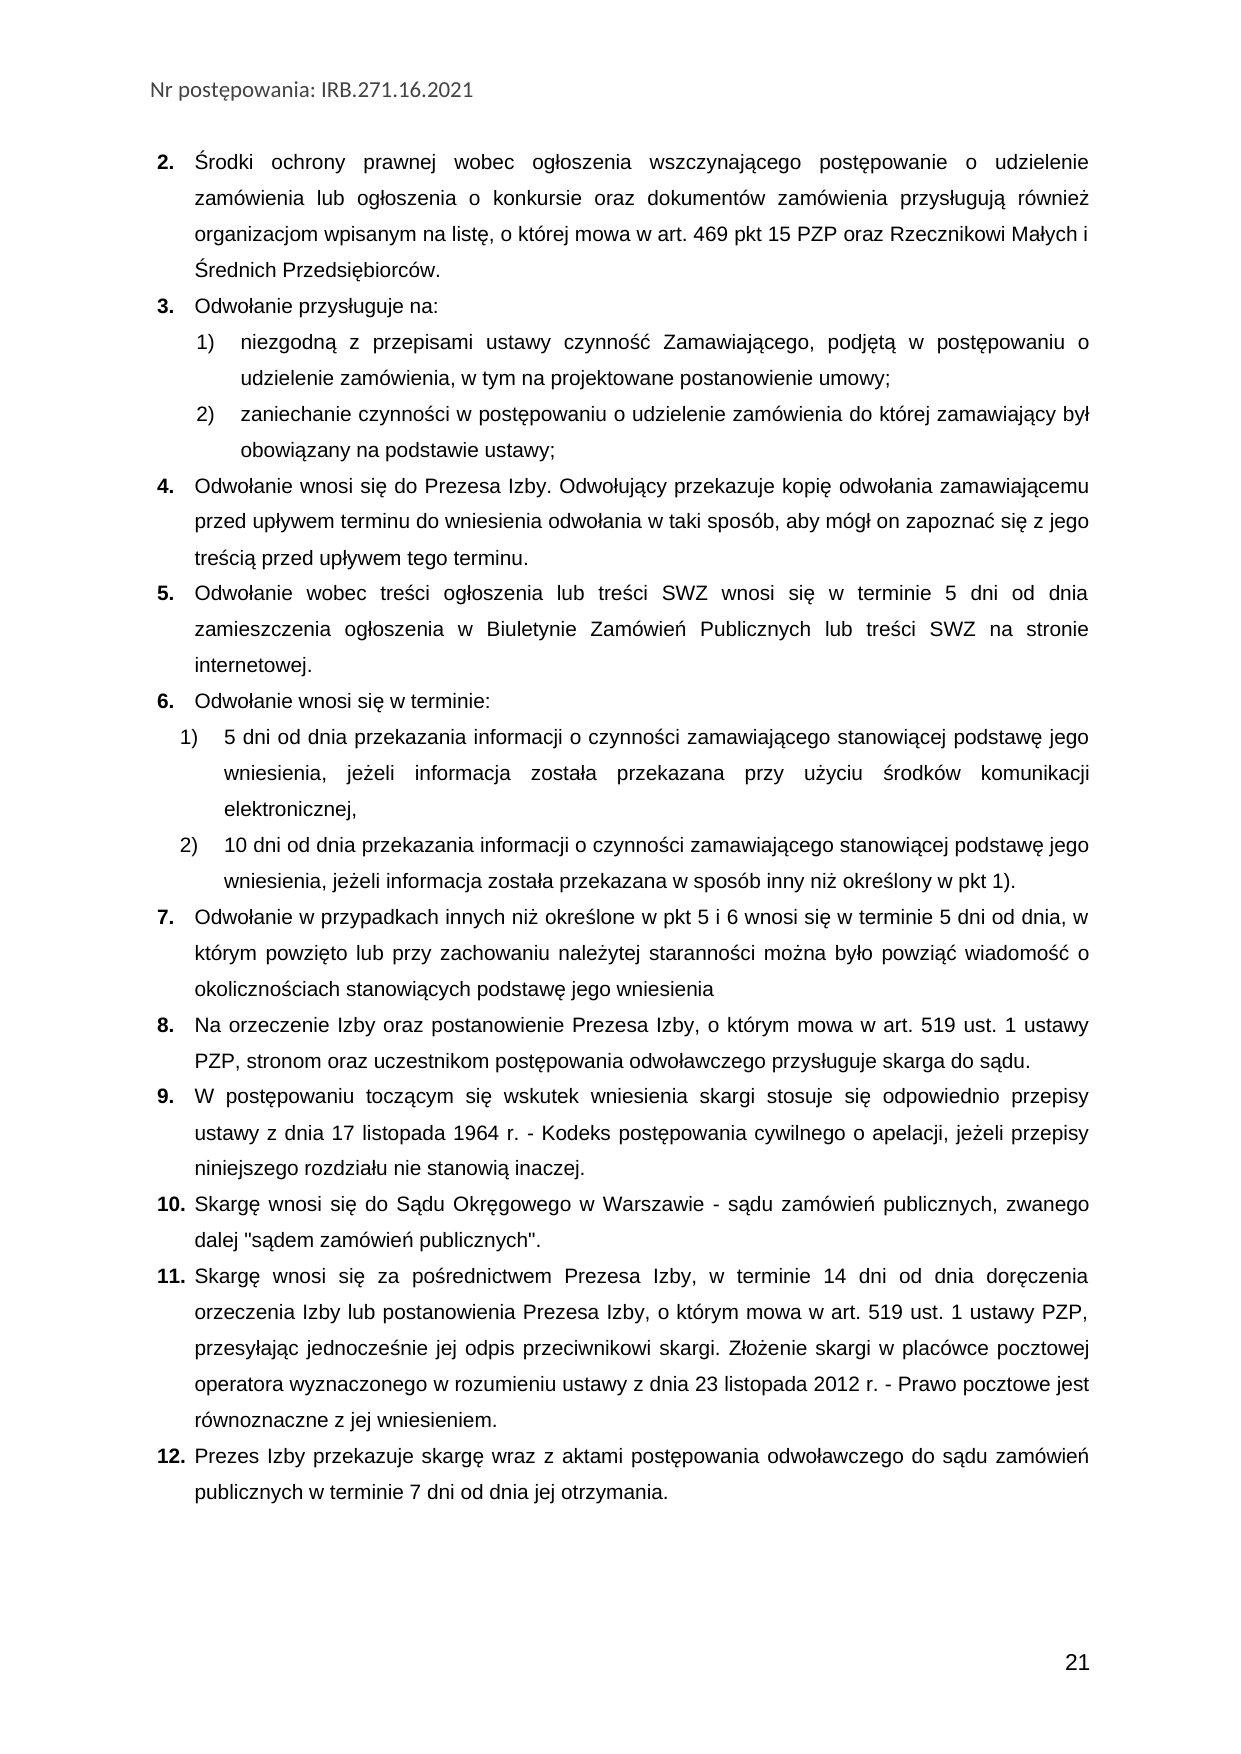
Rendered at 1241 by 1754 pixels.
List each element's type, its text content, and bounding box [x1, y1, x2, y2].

list Odwołanie wnosi się do Prezesa Izby. Odwołujący przekazuje kopię odwołania zamawiającemu przed upływem terminu do wniesienia odwołania w taki sposób, aby mógł on zapoznać się z jego treścią przed upływem tego terminu. [157, 473, 1090, 569]
text 1) 5 dni od dnia przekazania informacji o czynności zamawiającego stanowiącej podstawę jego wniesienia, jeżeli informacja została przekazana przy użyciu środków komunikacji elektronicznej, [179, 725, 1090, 821]
list Prezes Izby przekazuje skargę wraz z aktami postępowania odwoławczego do sądu zamówień publicznych w terminie 7 dni od dnia jej otrzymania. [157, 1444, 1090, 1504]
list Odwołanie przysługuje na: [157, 294, 1090, 318]
text 2) 10 dni od dnia przekazania informacji o czynności zamawiającego stanowiącej podstawę jego wniesienia, jeżeli informacja została przekazana w sposób inny niż określony w pkt 1). [179, 833, 1090, 893]
list Odwołanie w przypadkach innych niż określone w pkt 5 i 6 wnosi się w terminie 5 dni od dnia, w którym powzięto lub przy zachowaniu należytej staranności można było powziąć wiadomość o okolicznościach stanowiących podstawę jego wniesienia [157, 905, 1090, 1001]
list Skargę wnosi się za pośrednictwem Prezesa Izby, w terminie 14 dni od dnia doręczenia orzeczenia Izby lub postanowienia Prezesa Izby, o którym mowa w art. 519 ust. 1 ustawy PZP, przesyłając jednocześnie jej odpis przeciwnikowi skargi. Złożenie skargi w placówce pocztowej operatora wyznaczonego w rozumieniu ustawy z dnia 23 listopada 2012 r. - Prawo pocztowe jest równoznaczne z jej wniesieniem. [157, 1264, 1090, 1432]
list W postępowaniu toczącym się wskutek wniesienia skargi stosuje się odpowiednio przepisy ustawy z dnia 17 listopada 1964 r. - Kodeks postępowania cywilnego o apelacji, jeżeli przepisy niniejszego rozdziału nie stanowią inaczej. [157, 1084, 1090, 1180]
text 2) zaniechanie czynności w postępowaniu o udzielenie zamówienia do której zamawiający był obowiązany na podstawie ustawy; [196, 402, 1090, 461]
list Środki ochrony prawnej wobec ogłoszenia wszczynającego postępowanie o udzielenie zamówienia lub ogłoszenia o konkursie oraz dokumentów zamówienia przysługują również organizacjom wpisanym na listę, o której mowa w art. 469 pkt 15 PZP oraz Rzecznikowi Małych i Średnich Przedsiębiorców. [157, 150, 1090, 282]
text 1) niezgodną z przepisami ustawy czynność Zamawiającego, podjętą w postępowaniu o udzielenie zamówienia, w tym na projektowane postanowienie umowy; [196, 330, 1090, 389]
list Na orzeczenie Izby oraz postanowienie Prezesa Izby, o którym mowa w art. 519 ust. 1 ustawy PZP, stronom oraz uczestnikom postępowania odwoławczego przysługuje skarga do sądu. [157, 1012, 1090, 1072]
list Skargę wnosi się do Sądu Okręgowego w Warszawie - sądu zamówień publicznych, zwanego dalej "sądem zamówień publicznych". [157, 1192, 1090, 1252]
list Odwołanie wnosi się w terminie: [157, 689, 1090, 713]
list Odwołanie wobec treści ogłoszenia lub treści SWZ wnosi się w terminie 5 dni od dnia zamieszczenia ogłoszenia w Biuletynie Zamówień Publicznych lub treści SWZ na stronie internetowej. [157, 581, 1090, 677]
